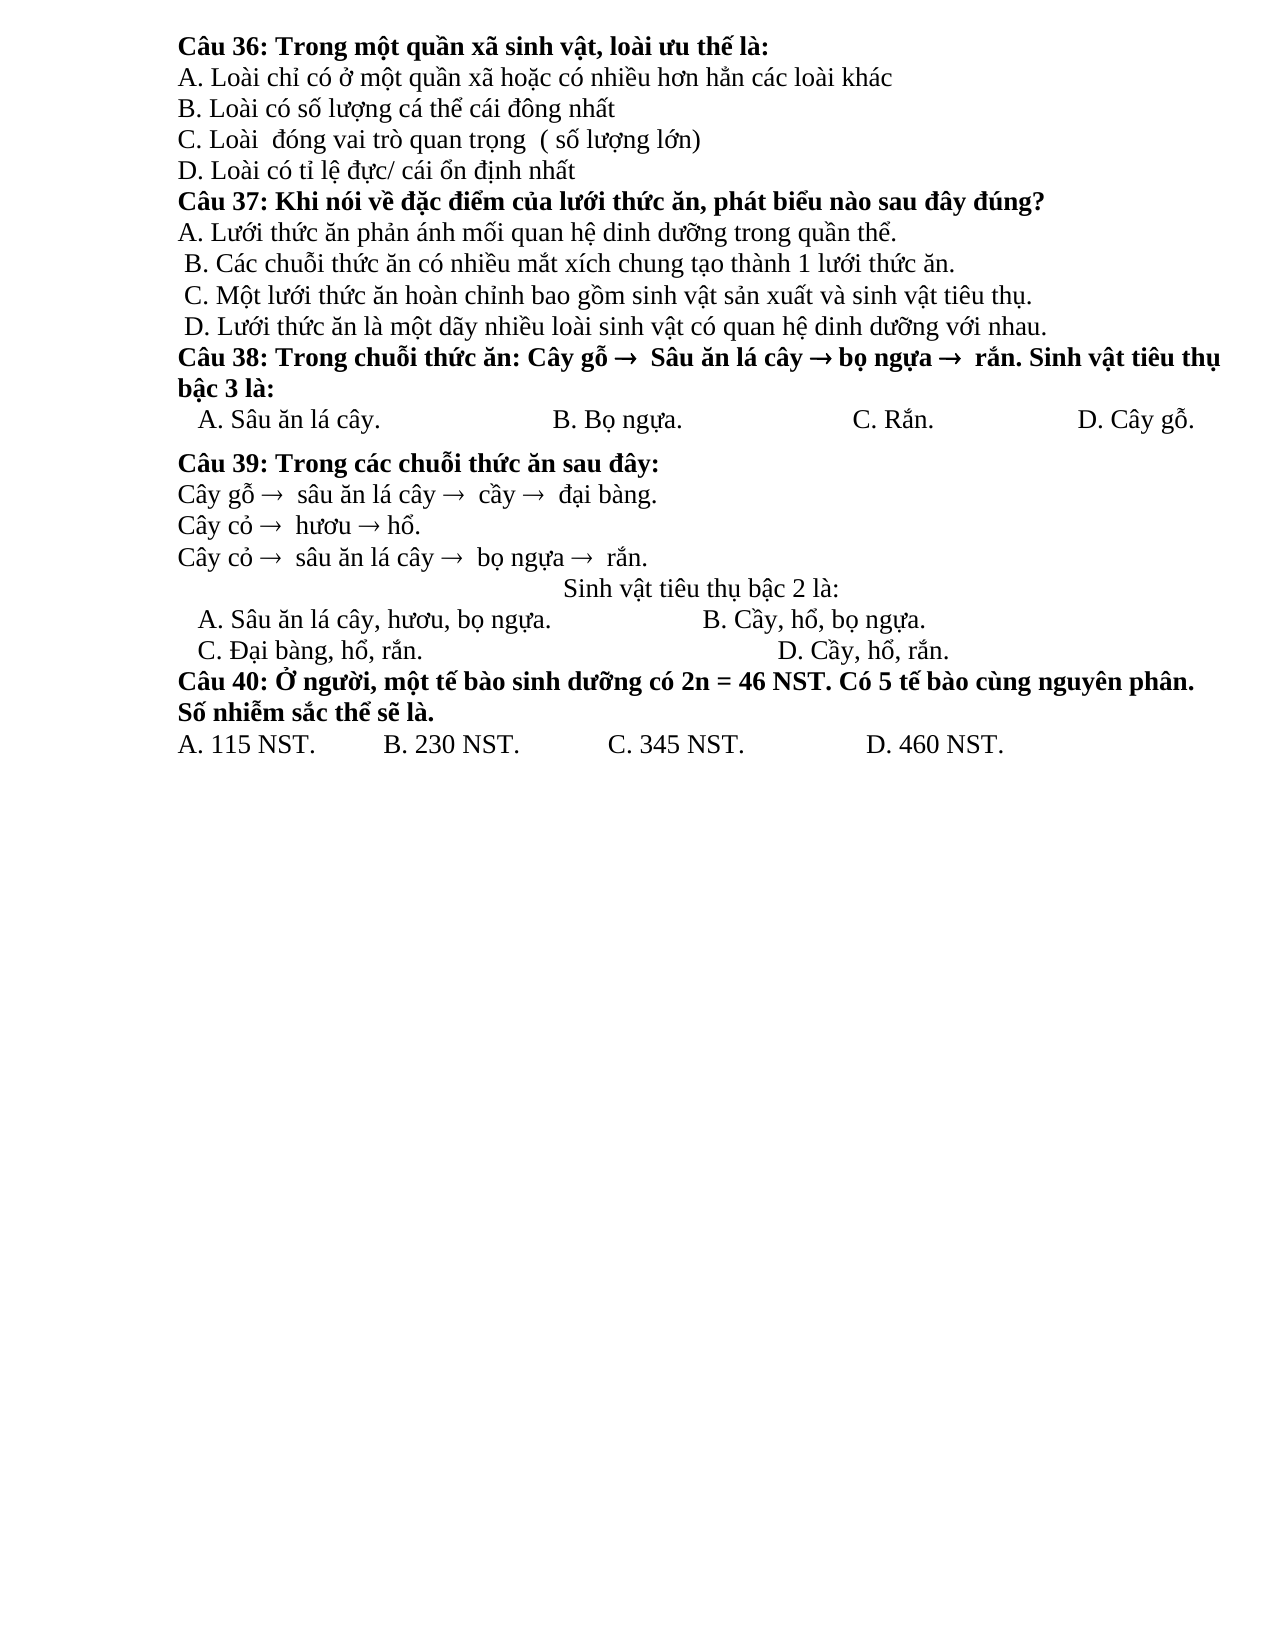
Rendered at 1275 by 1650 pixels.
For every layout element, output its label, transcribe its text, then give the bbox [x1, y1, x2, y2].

text Cây cỏ hươu hổ. [177, 509, 1225, 541]
text Câu 39: Trong các chuỗi thức ăn sau đây: [177, 447, 1225, 478]
text Sinh vật tiêu thụ bậc 2 là: [177, 572, 1225, 603]
text B. Loài có số lượng cá thể cái đông nhất [177, 92, 1225, 123]
text C. Loài đóng vai trò quan trọng ( số lượng lớn) [177, 123, 1225, 154]
text Cây cỏ sâu ăn lá cây bọ ngựa rắn. [177, 541, 1225, 572]
text B. Các chuỗi thức ăn có nhiều mắt xích chung tạo thành 1 lưới thức ăn. [177, 248, 1225, 279]
text A. Lưới thức ăn phản ánh mối quan hệ dinh dưỡng trong quần thể. [177, 216, 1225, 248]
text A. Sâu ăn lá cây. B. Bọ ngựa. C. Rắn. D. Cây gỗ. [177, 403, 1225, 434]
text C. Đại bàng, hổ, rắn. D. Cầy, hổ, rắn. [177, 634, 1225, 665]
text D. Lưới thức ăn là một dãy nhiều loài sinh vật có quan hệ dinh dưỡng với nhau. [177, 310, 1225, 341]
text Câu 38: Trong chuỗi thức ăn: Cây gỗ Sâu ăn lá cây bọ ngựa rắn. Sinh vật tiêu thụ bậc 3 là: [177, 341, 1225, 403]
text C. Một lưới thức ăn hoàn chỉnh bao gồm sinh vật sản xuất và sinh vật tiêu thụ. [177, 279, 1225, 310]
text Câu 40: Ở người, một tế bào sinh dưỡng có 2n = 46 NST. Có 5 tế bào cùng nguyên phân. Số nhiễm sắc thể sẽ là. [177, 665, 1225, 728]
text A. Loài chỉ có ở một quần xã hoặc có nhiều hơn hẳn các loài khác [177, 61, 1225, 92]
text D. Loài có tỉ lệ đực/ cái ổn định nhất [177, 154, 1225, 185]
text A. Sâu ăn lá cây, hươu, bọ ngựa. B. Cầy, hổ, bọ ngựa. [177, 603, 1225, 634]
text Cây gỗ sâu ăn lá cây cầy đại bàng. [177, 478, 1225, 509]
text Câu 37: Khi nói về đặc điểm của lưới thức ăn, phát biểu nào sau đây đúng? [177, 185, 1225, 216]
text Câu 36: Trong một quần xã sinh vật, loài ưu thế là: [177, 29, 1225, 61]
text A. 115 NST. B. 230 NST. C. 345 NST. D. 460 NST. [177, 728, 1225, 759]
